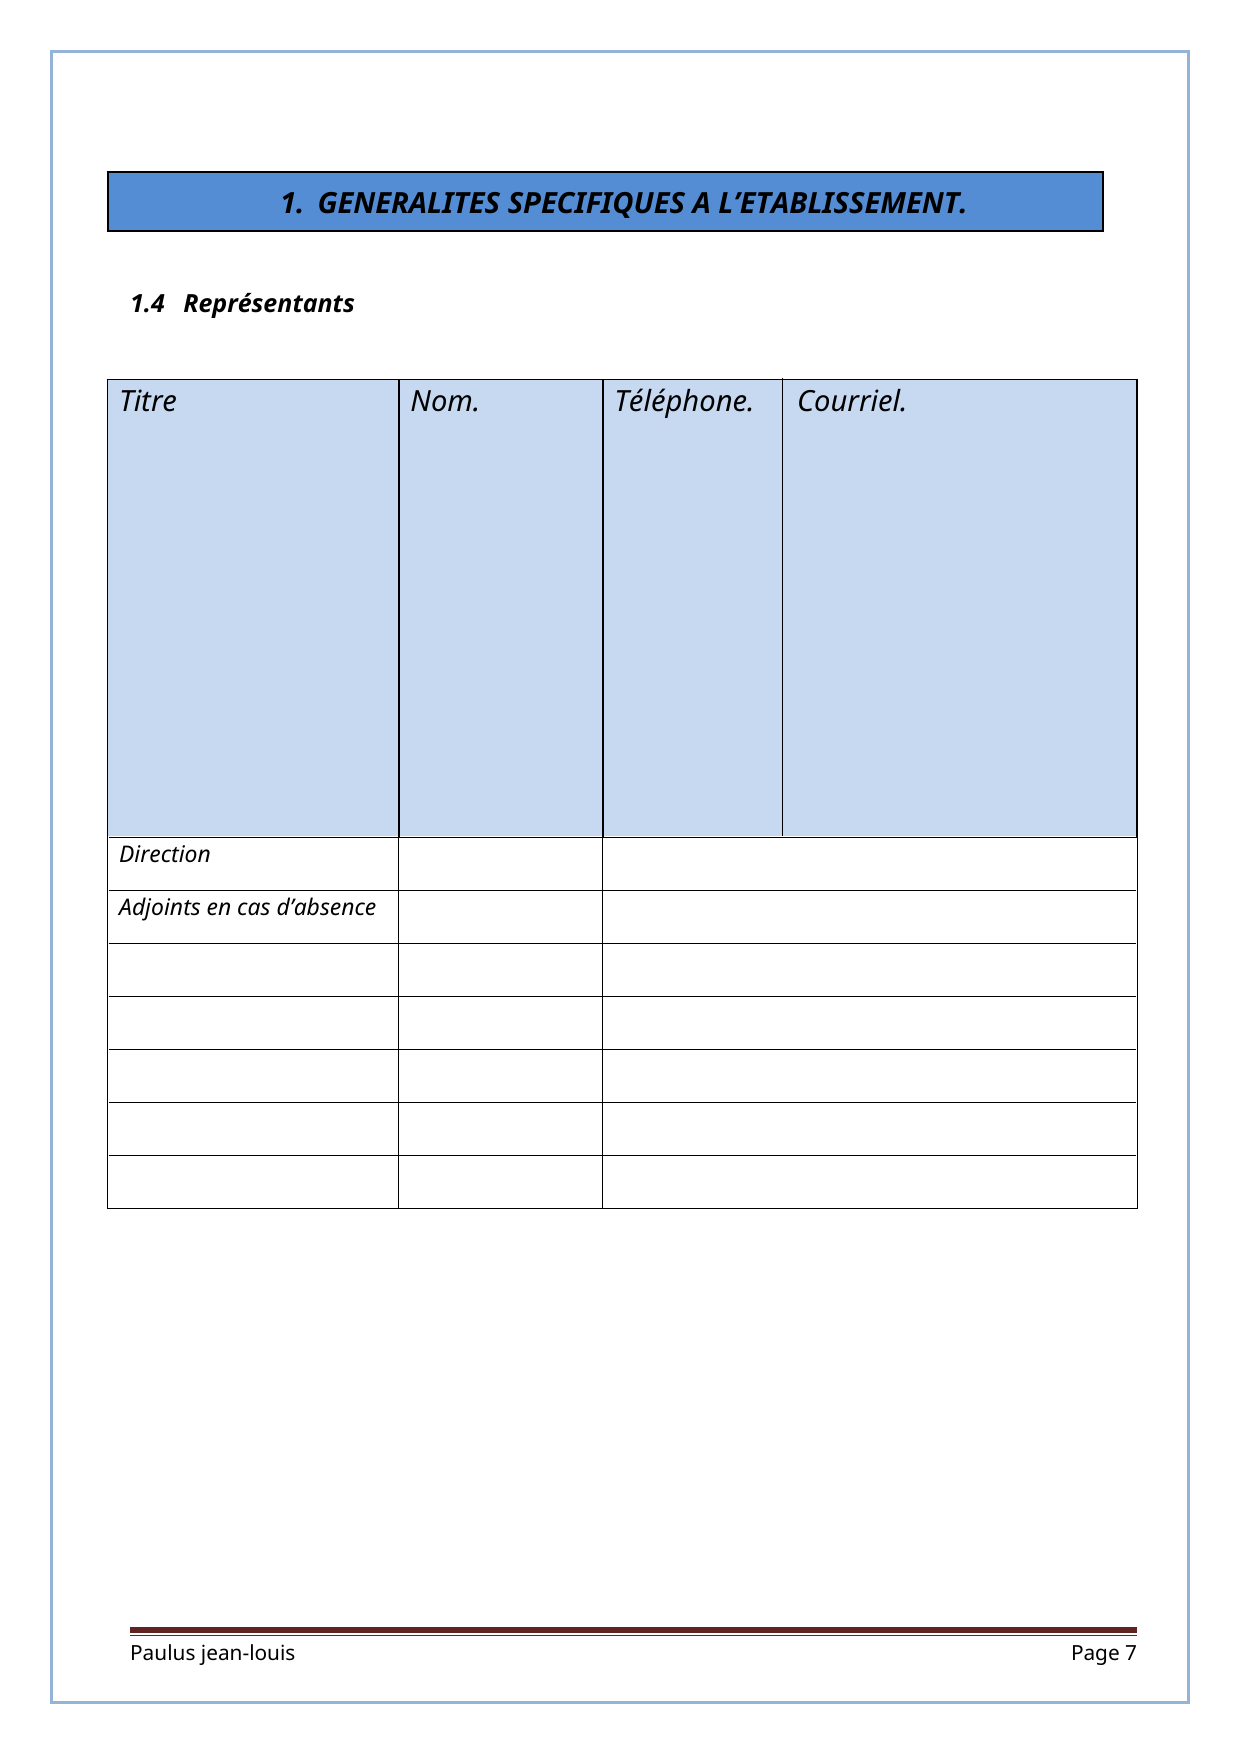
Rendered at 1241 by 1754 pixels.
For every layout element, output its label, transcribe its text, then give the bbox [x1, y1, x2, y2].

table_header Titre [108, 380, 398, 836]
table_cell [603, 838, 1137, 889]
table_cell [399, 1156, 602, 1208]
table_cell [108, 1156, 398, 1208]
table_cell [603, 1155, 1137, 1208]
table_cell [399, 997, 602, 1049]
subtitle 1.4 Représentants [130, 285, 1137, 319]
table_cell [108, 1103, 398, 1155]
table_header Nom. [400, 380, 602, 836]
table_header GENERALITES SPECIFIQUES A L’ETABLISSEMENT. [109, 173, 1102, 230]
table_cell [603, 1102, 1137, 1155]
table_cell Adjoints en cas d’absence [108, 891, 398, 943]
table_cell [108, 944, 398, 996]
table_cell [399, 891, 602, 943]
table_cell [399, 1050, 602, 1102]
table_header Téléphone. Courriel. [783, 380, 1136, 836]
table_cell [108, 997, 398, 1049]
table_cell [108, 1050, 398, 1102]
table_cell [399, 838, 602, 889]
table_cell [603, 996, 1137, 1049]
table_cell [399, 944, 602, 996]
table_cell [603, 943, 1137, 996]
table_header Téléphone. Courriel. [604, 380, 782, 836]
table_cell Direction [108, 838, 398, 889]
table_cell [603, 890, 1137, 943]
table_cell [399, 1103, 602, 1155]
table_cell [603, 1049, 1137, 1102]
